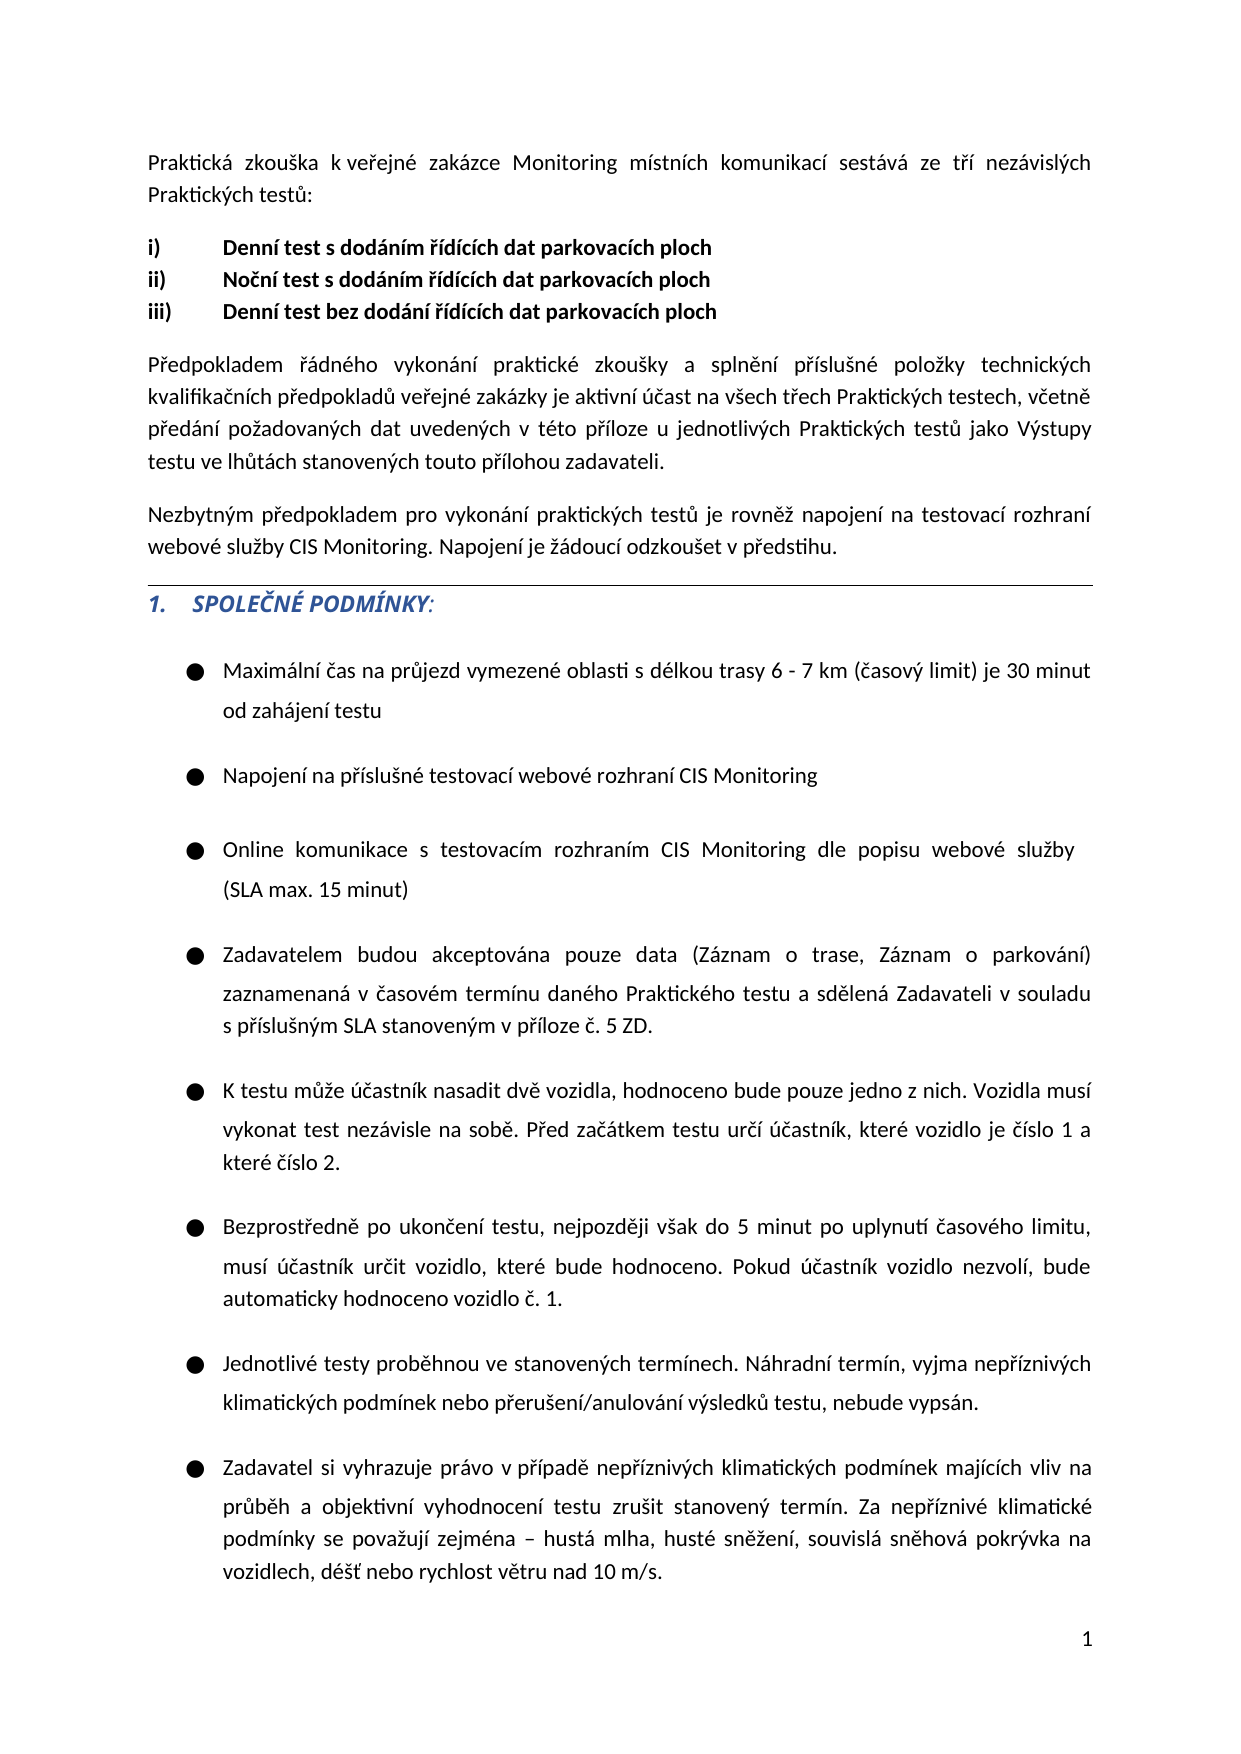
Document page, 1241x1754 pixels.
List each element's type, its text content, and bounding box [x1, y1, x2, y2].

list Online komunikace s testovacím rozhraním CIS Monitoring dle popisu webové služby (SLA max. 15 minut) [185, 824, 1093, 903]
list Bezprostředně po ukončení testu, nejpozději však do 5 minut po uplynutí časového limitu, musí účastník určit vozidlo, které bude hodnoceno. Pokud účastník vozidlo nezvolí, bude automaticky hodnoceno vozidlo č. 1. [185, 1201, 1093, 1312]
subtitle SPOLEČNÉ PODMÍNKY: [148, 586, 1093, 619]
text iii) Denní test bez dodání řídících dat parkovacích ploch [148, 297, 1093, 325]
text Nezbytným předpokladem pro vykonání praktických testů je rovněž napojení na testovací rozhraní webové služby CIS Monitoring. apojení je žádoucí odzkoušet v předstihu. [148, 500, 1093, 560]
list Zadavatel si vyhrazuje právo v případě nepříznivých klimatických podmínek majících vliv na průběh a objektivní vyhodnocení testu stanovený termín. Za nepříznivé klimatické podmínky se považují zejména – hustá mlha, husté sněžení, souvislá sněhová pokrývka na vozidlech, déšť nebo rychlost větru nad 10 m/s. [185, 1441, 1093, 1585]
list K testu může účastník nasadit dvě vozidla, hodnoceno bude pouze jedno z nich. Vozidla musí vykonat test nezávisle na sobě. Před začátkem testu určí účastník, které vozidlo je číslo 1 a které číslo 2. [185, 1064, 1093, 1176]
text Praktická zkouška k veřejné zakázce Monitoring místních komunikací sestává ze tří nezávislých Praktických testů: [148, 148, 1093, 208]
list Jednotlivé testy proběhnou ve stanovených termínech. Náhradní termín, vyjma nepříznivých klimatických podmínek nebo přerušení/anulování výsledků testu, nebude vypsán. [185, 1337, 1093, 1416]
text i) Denní test s dodáním řídících dat parkovacích ploch [148, 233, 1093, 261]
list Maximální čas na průjezd vymezené oblasti s délkou trasy 6 - 7 km (časový limit) je 30 minut od zahájení testu [185, 645, 1093, 724]
text ii) Noční test s dodáním řídících dat parkovacích ploch [148, 265, 1093, 293]
text Předpokladem řádného vykonání praktické zkoušky a splnění příslušné položky technických kvalifikačních předpokladů veřejné zakázky je aktivní účast na všech třech Praktických testech, včetně předání požadovaných dat uvedených v této příloze u jednotlivých Praktických testů jako Výstupy testu ve lhůtách stanovených touto přílohou zadavateli. [148, 350, 1093, 475]
list Napojení na příslušné testovací webové rozhraní CIS Monitoring [185, 749, 1093, 796]
list Zadavatelem budou akceptována pouze data (Záznam o trase, Záznam o parkování) zaznamenaná v časovém termínu daného Praktického testu a sdělená Zadavateli v souladu s příslušným SLA stanoveným v příloze č. 5 ZD. [185, 928, 1093, 1039]
